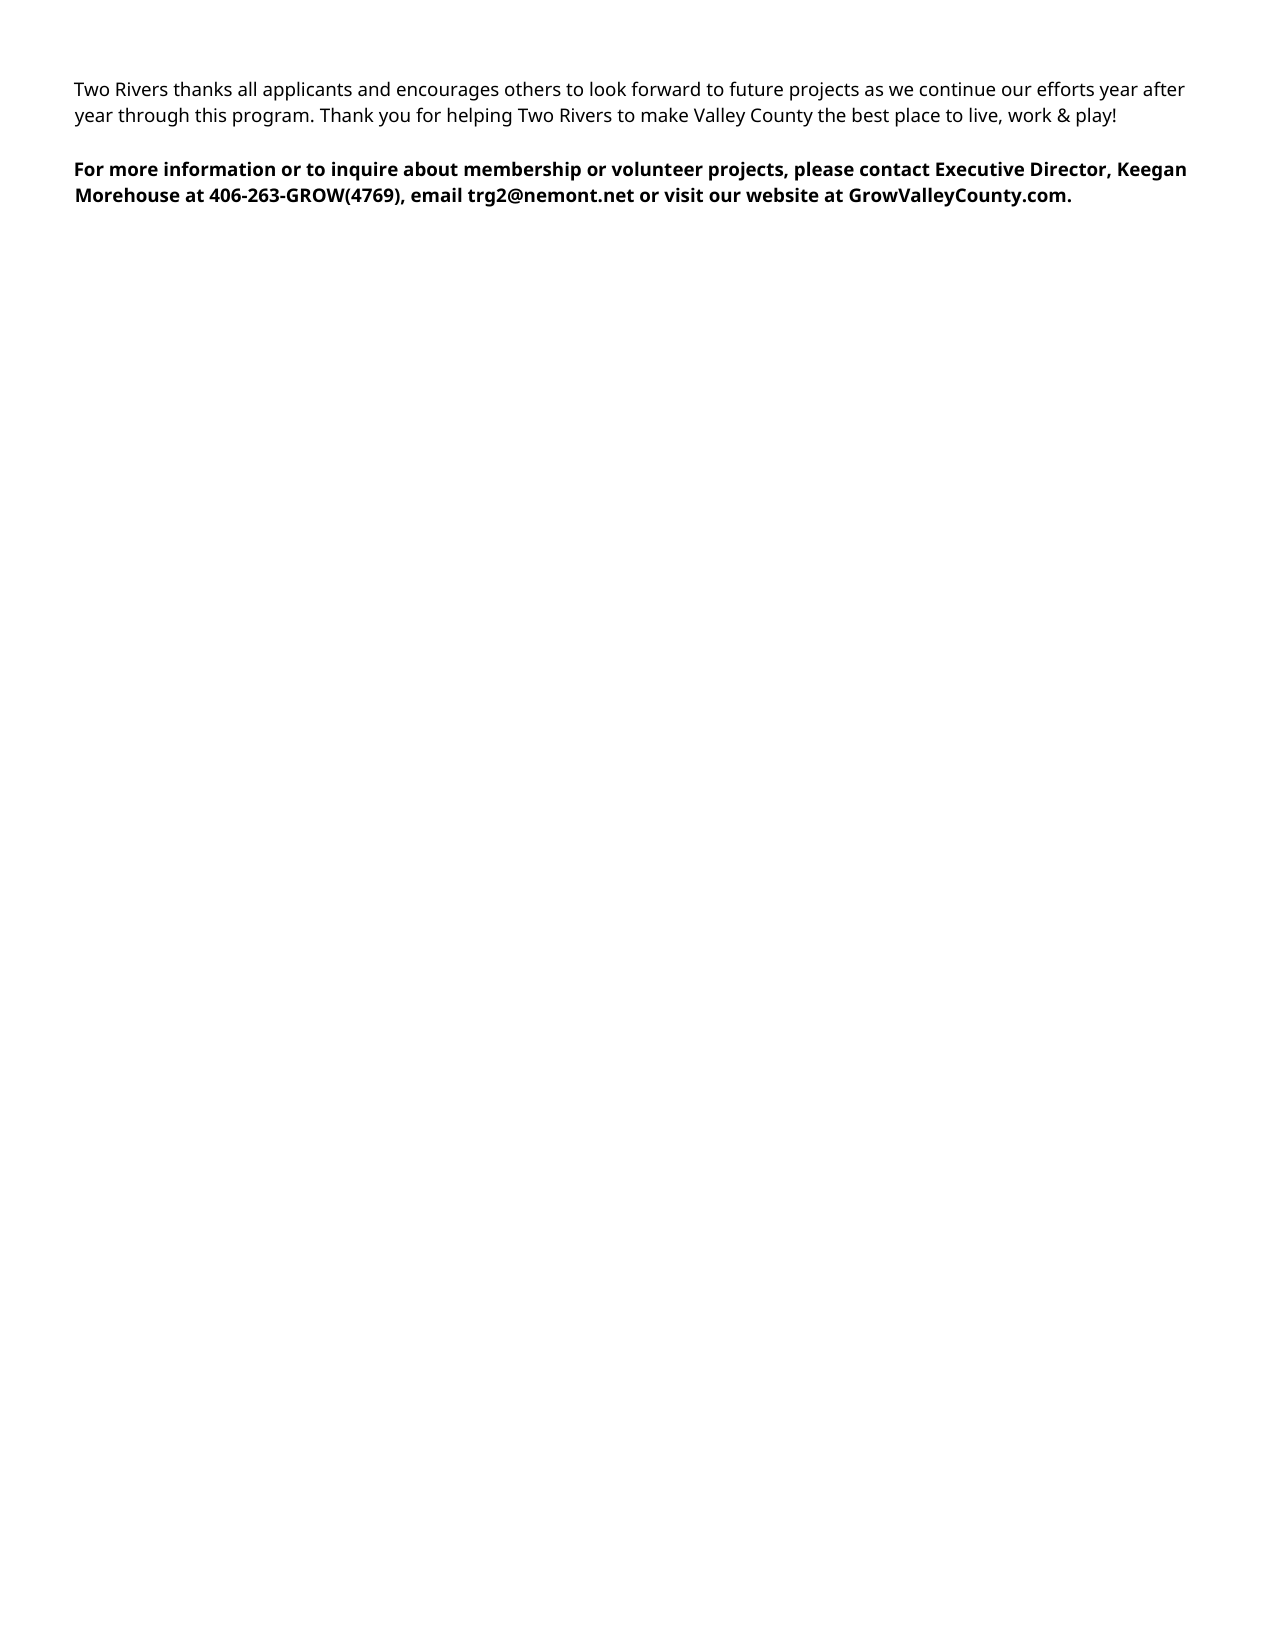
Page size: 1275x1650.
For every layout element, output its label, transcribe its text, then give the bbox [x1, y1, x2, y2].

text Two Rivers thanks all applicants and encourages others to look forward to future projects as we continue our efforts year after year through this program. Thank you for helping Two Rivers to make Valley County the best place to live, work & play! [73, 77, 1194, 128]
text For more information or to inquire about membership or volunteer projects, please contact Executive Director, Keegan Morehouse at 406-263-GROW(4769), email trg2@nemont.net or visit our website at GrowValleyCounty.com. [73, 156, 1194, 208]
